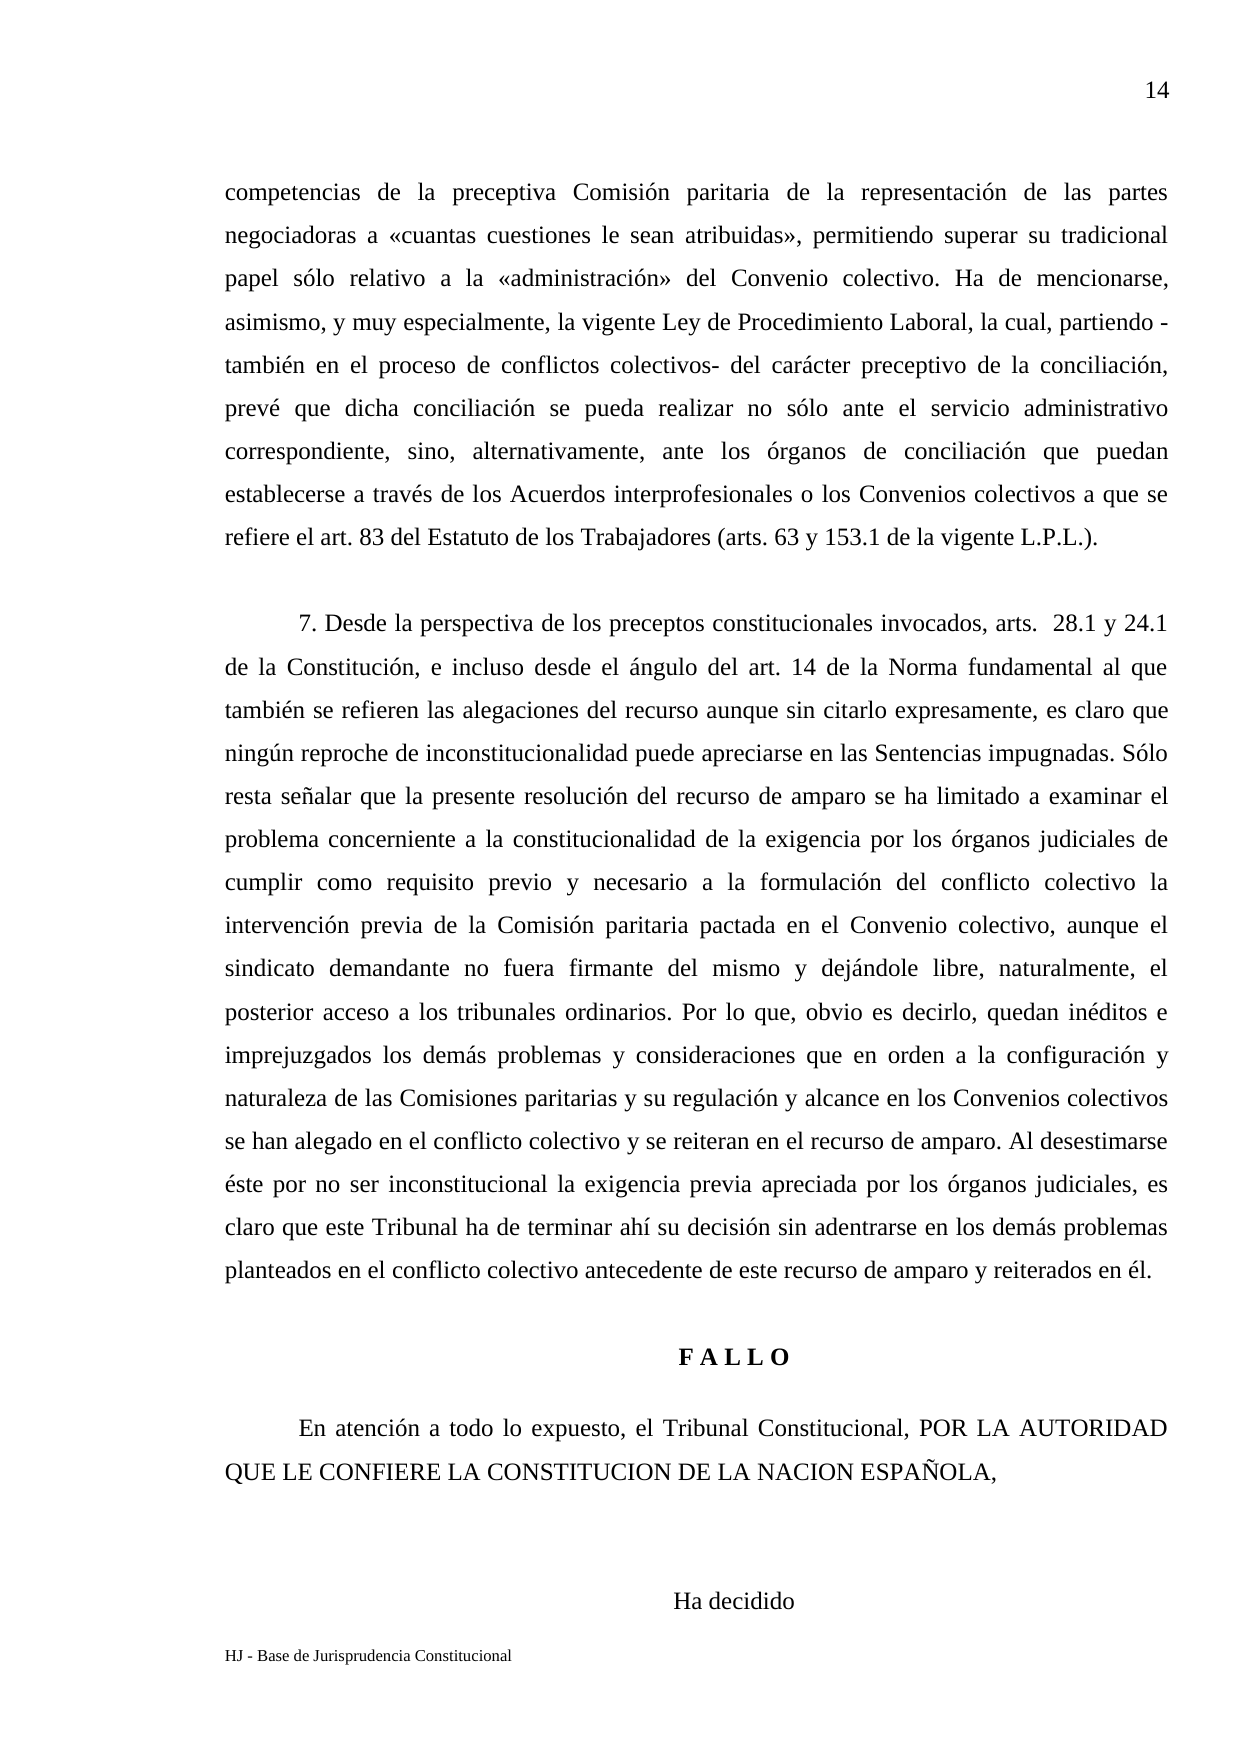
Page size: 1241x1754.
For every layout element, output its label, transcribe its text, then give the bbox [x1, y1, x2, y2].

text 7. Desde la perspectiva de los preceptos constitucionales invocados, arts. 28.1 y 24.1 de la Constitución, e incluso desde el ángulo del art. 14 de la Norma fundamental al que también se refieren las alegaciones del recurso aunque sin citarlo expresamente, es claro que ningún reproche de inconstitucionalidad puede apreciarse en las Sentencias impugnadas. Sólo resta señalar que la presente resolución del recurso de amparo se ha limitado a examinar el problema concerniente a la constitucionalidad de la exigencia por los órganos judiciales de cumplir como requisito previo y necesario a la formulación del conflicto colectivo la intervención previa de la Comisión paritaria pactada en el Convenio colectivo, aunque el sindicato demandante no fuera firmante del mismo y dejándole libre, naturalmente, el posterior acceso a los tribunales ordinarios. Por lo que, obvio es decirlo, quedan inéditos e imprejuzgados los demás problemas y consideraciones que en orden a la configuración y naturaleza de las Comisiones paritarias y su regulación y alcance en los Convenios colectivos se han alegado en el conflicto colectivo y se reiteran en el recurso de amparo. Al desestimarse éste por no ser inconstitucional la exigencia previa apreciada por los órganos judiciales, es claro que este Tribunal ha de terminar ahí su decisión sin adentrarse en los demás problemas planteados en el conflicto colectivo antecedente de este recurso de amparo y reiterados en él. [224, 608, 1169, 1284]
text En atención a todo lo expuesto, el Tribunal Constitucional, POR LA AUTORIDAD QUE LE CONFIERE LA CONSTITUCION DE LA NACION ESPAÑOLA, [224, 1413, 1169, 1485]
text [224, 177, 1169, 551]
text Ha decidido [224, 1586, 1169, 1615]
subtitle F A L L O [224, 1342, 1169, 1370]
